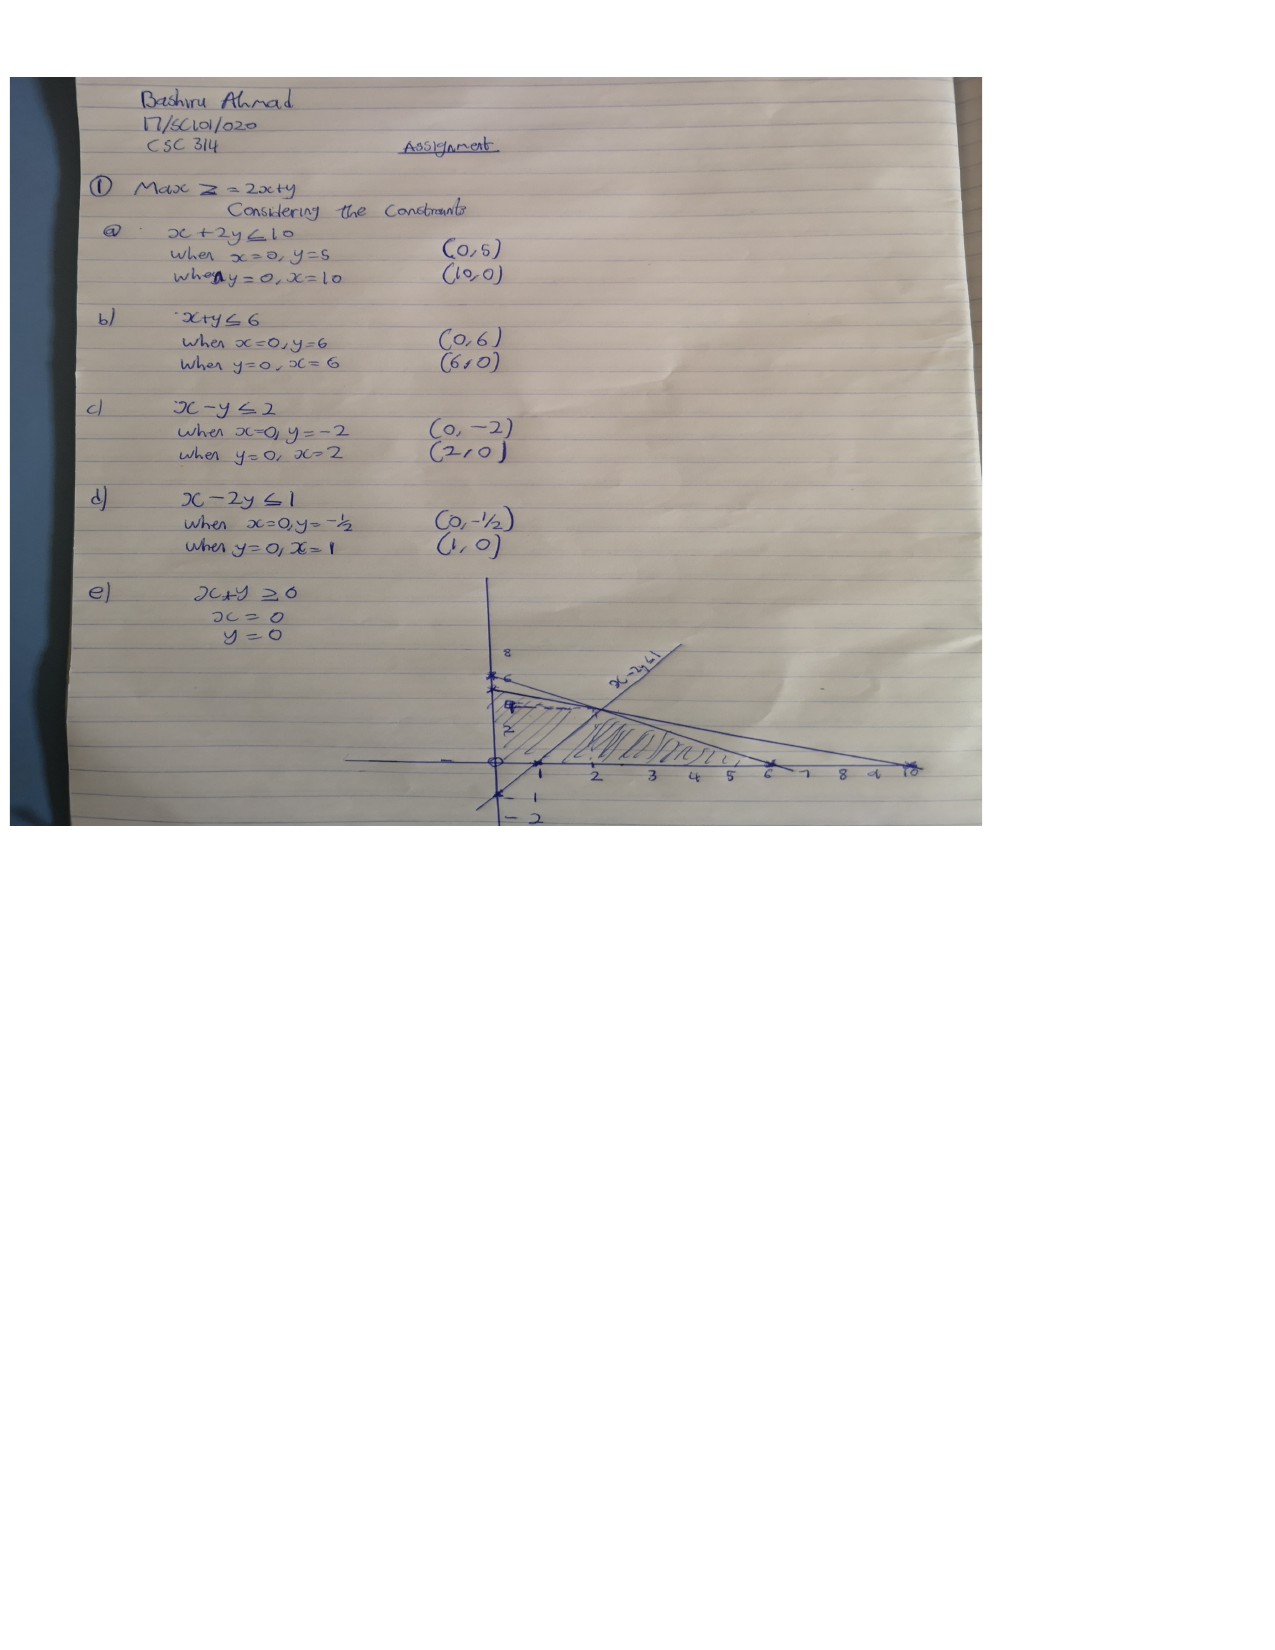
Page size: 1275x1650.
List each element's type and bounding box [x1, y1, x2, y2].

picture [9, 77, 983, 826]
